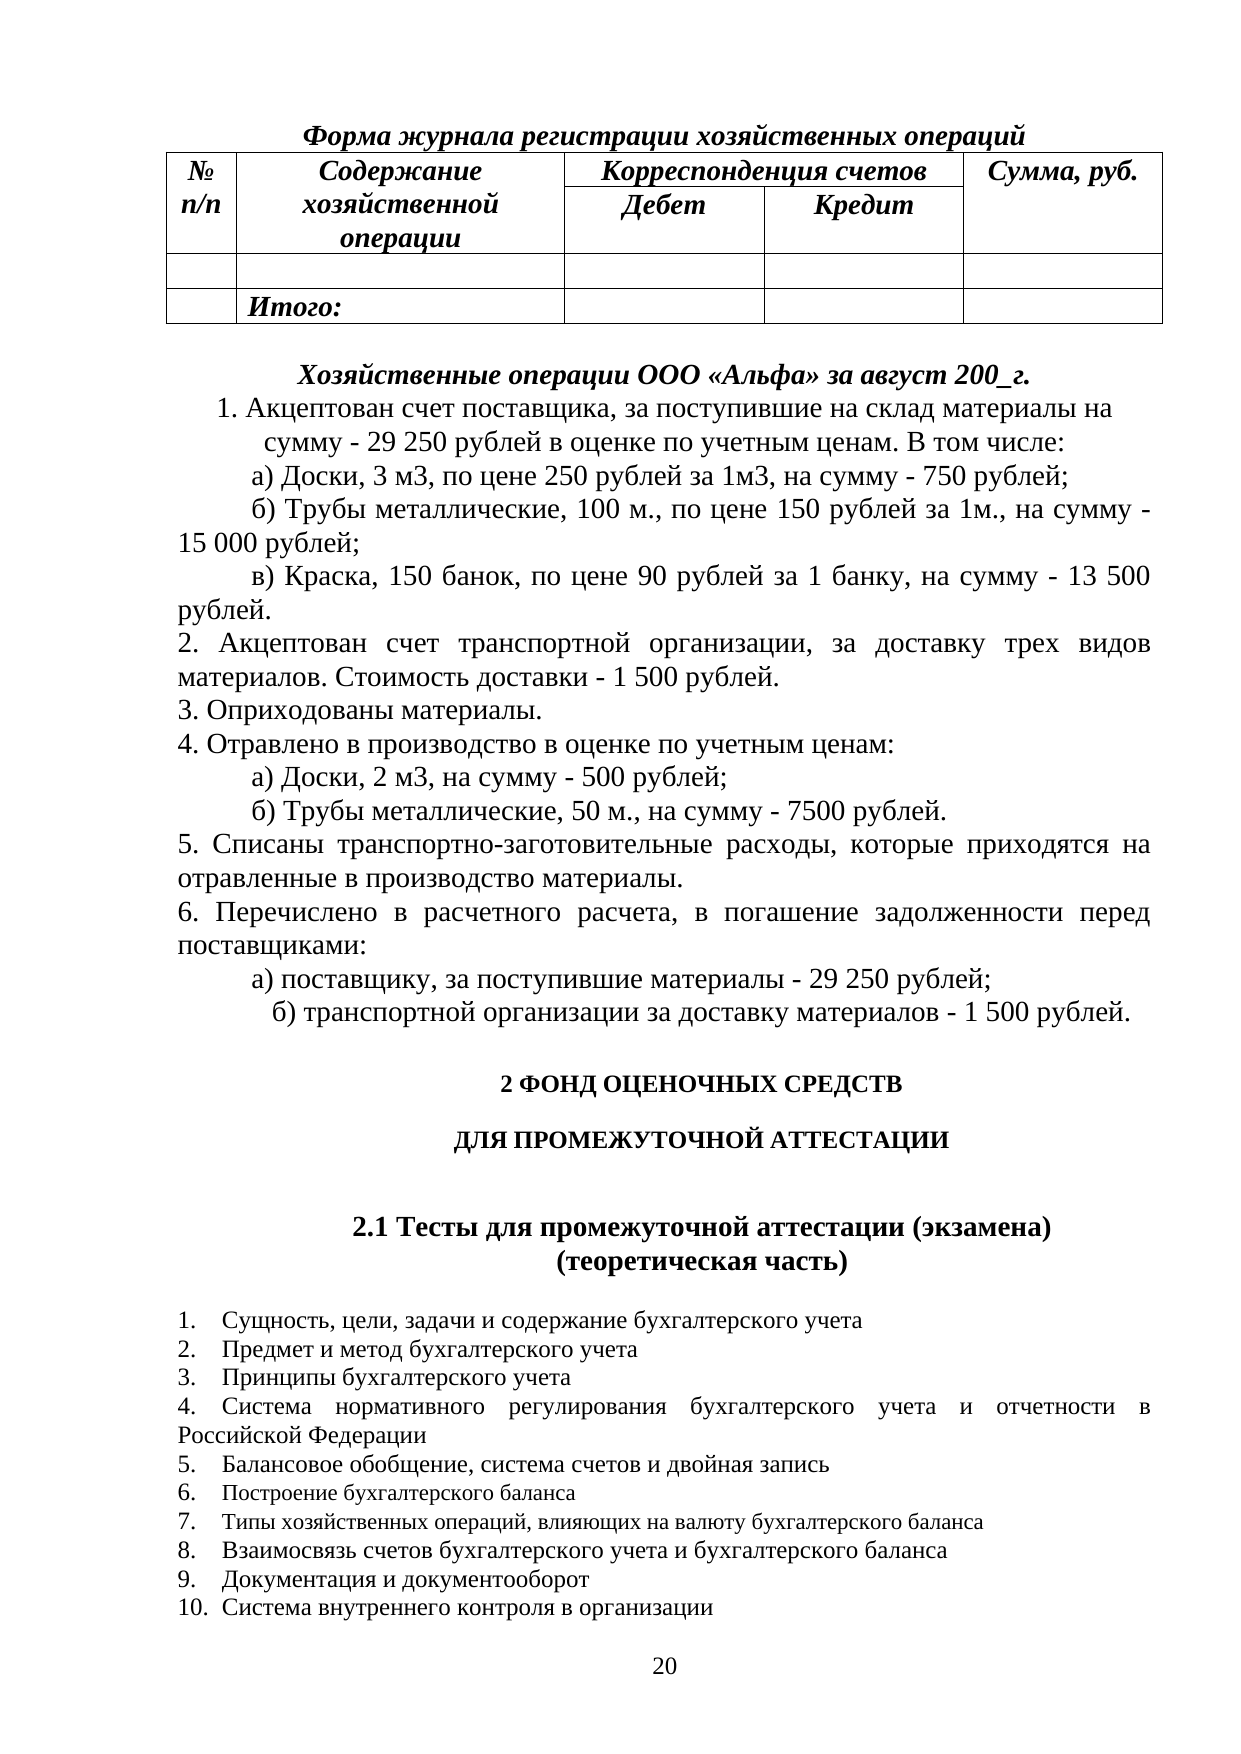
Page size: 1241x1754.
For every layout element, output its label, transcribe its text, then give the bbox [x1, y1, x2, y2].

text а) поставщику, за поступившие материалы - 29 250 рублей; [177, 961, 1152, 994]
text а) Доски, 2 м3, на сумму - 500 рублей; [177, 759, 1152, 793]
list Система нормативного регулирования бухгалтерского учета и отчетности в Российской Федерации [177, 1391, 1152, 1449]
table_cell [765, 254, 963, 288]
text 3. Оприходованы материалы. [177, 692, 1152, 726]
text в) Краска, 150 банок, по цене 90 рублей за 1 банку, на сумму - 13 500 рублей. [177, 558, 1152, 625]
table_cell [565, 254, 764, 288]
table_cell Дебет [565, 187, 764, 253]
list Документация и документооборот [177, 1564, 1152, 1592]
text 2 ФОНД ОЦЕНОЧНЫХ СРЕДСТВ [177, 1069, 1152, 1098]
text 5. Списаны транспортно-заготовительные расходы, которые приходятся на отравленные в производство материалы. [177, 827, 1152, 894]
list Сущность, цели, задачи и содержание бухгалтерского учета [177, 1305, 1152, 1334]
table_cell [167, 254, 236, 288]
text б) транспортной организации за доставку материалов - 1 500 рублей. [177, 994, 1152, 1028]
text ДЛЯ ПРОМЕЖУТОЧНОЙ АТТЕСТАЦИИ [177, 1125, 1152, 1153]
text б) Трубы металлические, 100 м., по цене 150 рублей за 1м., на сумму - 15 000 рублей; [177, 491, 1152, 558]
table_header Корреспонденция счетов [565, 153, 963, 186]
table_cell [167, 289, 236, 322]
list Взаимосвязь счетов бухгалтерского учета и бухгалтерского баланса [177, 1535, 1152, 1564]
table_header № п/п [167, 153, 236, 253]
table_cell [964, 254, 1162, 288]
table_cell [964, 289, 1162, 322]
text 2. Акцептован счет транспортной организации, за доставку трех видов материалов. Стоимость доставки - 1 500 рублей. [177, 625, 1152, 692]
table_cell Итого: [237, 289, 564, 322]
table_cell [765, 289, 963, 322]
list Предмет и метод бухгалтерского учета [177, 1334, 1152, 1362]
list Принципы бухгалтерского учета [177, 1362, 1152, 1391]
text 6. Перечислено в расчетного расчета, в погашение задолженности перед поставщиками: [177, 894, 1152, 961]
table_cell Кредит [765, 187, 963, 253]
text (теоретическая часть) [252, 1243, 1152, 1276]
text Форма журнала регистрации хозяйственных операций [177, 118, 1152, 152]
text а) Доски, 3 м3, по цене 250 рублей за 1м3, на сумму - 750 рублей; [177, 458, 1152, 491]
list Балансовое обобщение, система счетов и двойная запись [177, 1449, 1152, 1477]
table_header Сумма, руб. [964, 153, 1162, 253]
text б) Трубы металлические, 50 м., на сумму - 7500 рублей. [177, 793, 1152, 827]
table_cell [565, 289, 764, 322]
table_header Содержание хозяйственной операции [237, 153, 564, 253]
list Построение бухгалтерского баланса [177, 1477, 1152, 1506]
text 1. Акцептован счет поставщика, за поступившие на склад материалы на сумму - 29 250 рублей в оценке по учетным ценам. В том числе: [177, 391, 1152, 458]
list Система внутреннего контроля в организации [177, 1592, 1152, 1621]
text 2.1 Тесты для промежуточной аттестации (экзамена) [252, 1209, 1152, 1243]
text Хозяйственные операции ООО «Альфа» за август 200_г. [177, 357, 1152, 391]
text 4. Отравлено в производство в оценке по учетным ценам: [177, 726, 1152, 759]
list Типы хозяйственных операций, влияющих на валюту бухгалтерского баланса [177, 1506, 1152, 1535]
table_cell [237, 254, 564, 288]
